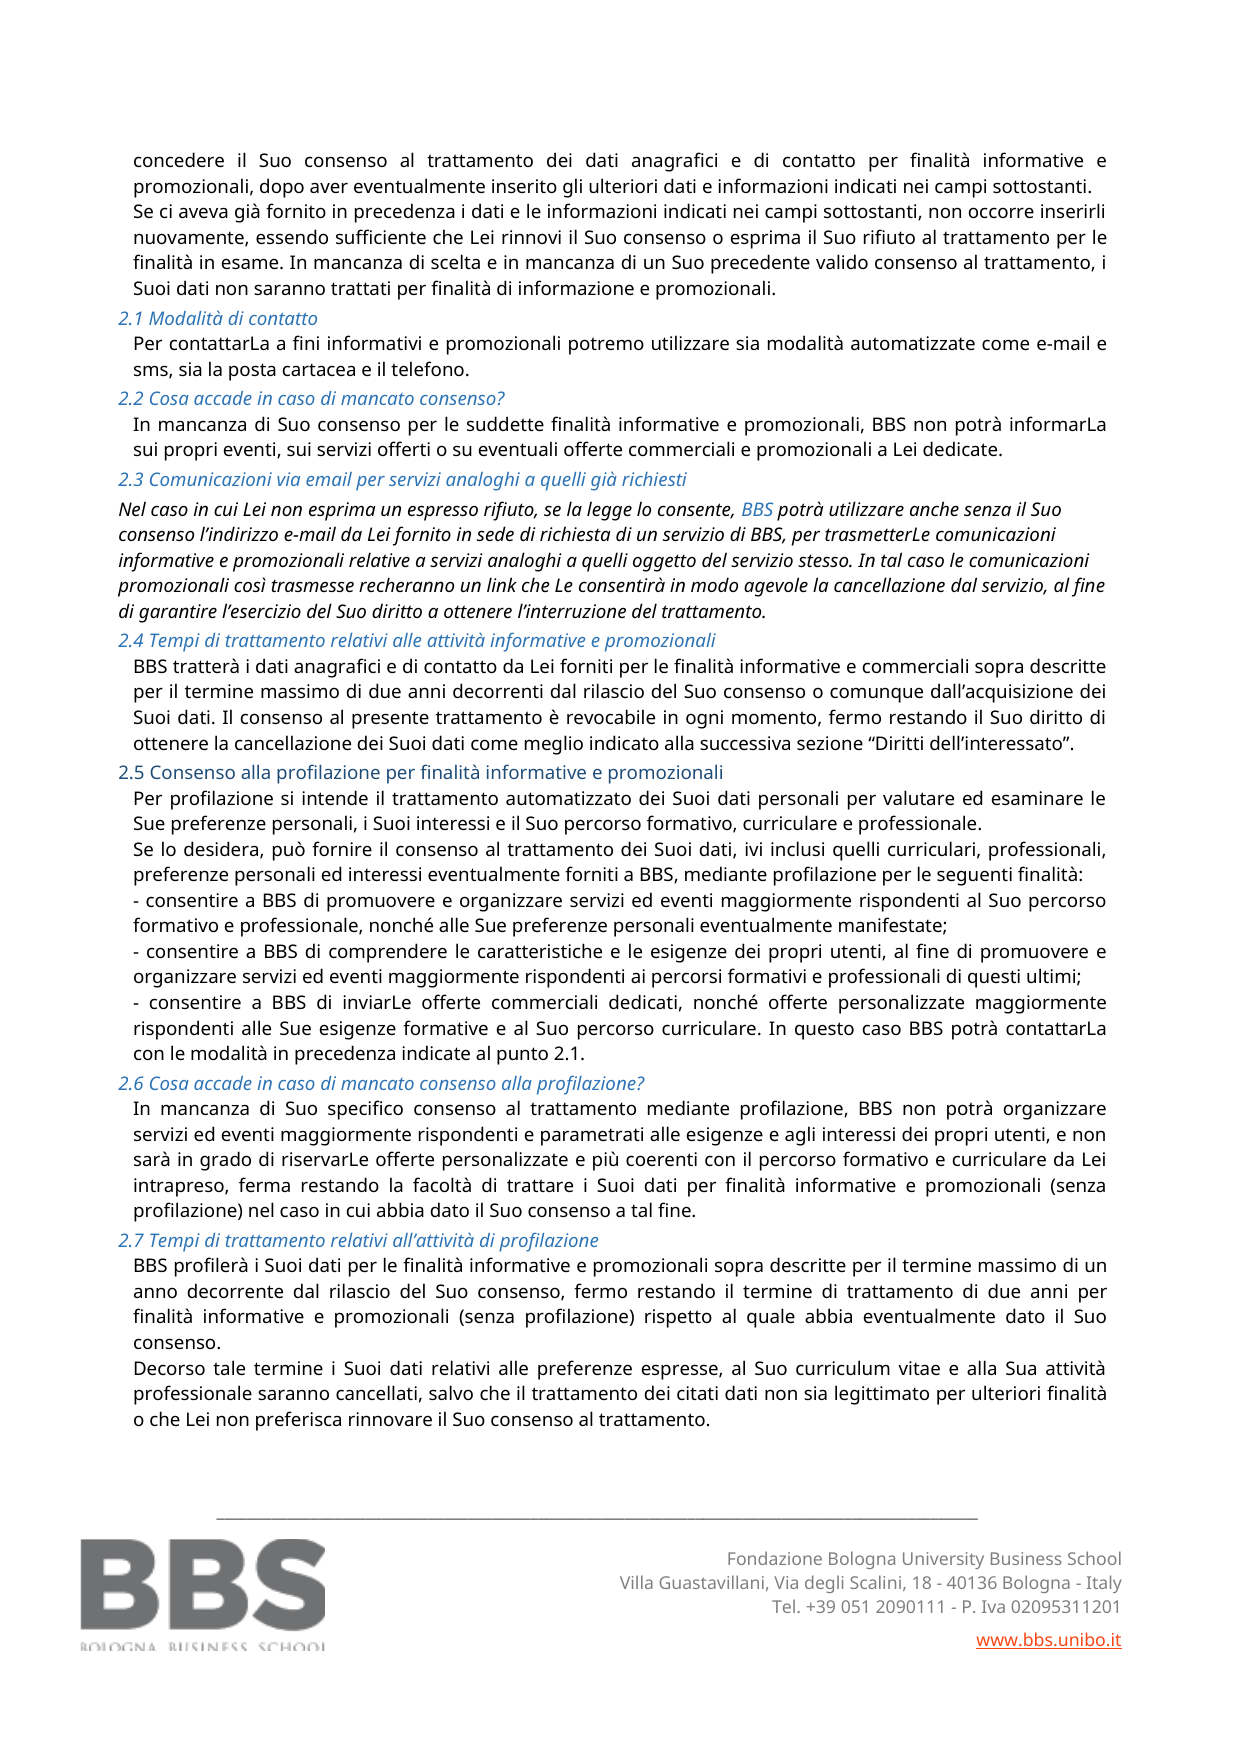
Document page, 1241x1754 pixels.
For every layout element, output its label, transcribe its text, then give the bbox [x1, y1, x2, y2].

subtitle 2.5 Consenso alla profilazione per finalità informative e promozionali [118, 759, 1122, 785]
subtitle 2.6 Cosa accade in caso di mancato consenso alla profilazione? [118, 1070, 1122, 1096]
text - consentire a BBS di promuovere e organizzare servizi ed eventi maggiormente rispondenti al Suo percorso formativo e professionale, nonché alle Sue preferenze personali eventualmente manifestate; [133, 887, 1108, 938]
text Se lo desidera, può fornire il consenso al trattamento dei Suoi dati, ivi inclusi quelli curriculari, professionali, preferenze personali ed interessi eventualmente forniti a BBS, mediante profilazione per le seguenti finalità: [133, 836, 1108, 887]
subtitle 2.7 Tempi di trattamento relativi all’attività di profilazione [118, 1227, 1122, 1253]
text In mancanza di Suo specifico consenso al trattamento mediante profilazione, BBS non potrà organizzare servizi ed eventi maggiormente rispondenti e parametrati alle esigenze e agli interessi dei propri utenti, e non sarà in grado di riservarLe offerte personalizzate e più coerenti con il percorso formativo e curriculare da Lei intrapreso, ferma restando la facoltà di trattare i Suoi dati per finalità informative e promozionali (senza profilazione) nel caso in cui abbia dato il Suo consenso a tal fine. [133, 1096, 1108, 1223]
text BBS tratterà i dati anagrafici e di contatto da Lei forniti per le finalità informative e commerciali sopra descritte per il termine massimo di due anni decorrenti dal rilascio del Suo consenso o comunque dall’acquisizione dei Suoi dati. Il consenso al presente trattamento è revocabile in ogni momento, fermo restando il Suo diritto di ottenere la cancellazione dei Suoi dati come meglio indicato alla successiva sezione “Diritti dell’interessato”. [133, 653, 1108, 755]
text Per profilazione si intende il trattamento automatizzato dei Suoi dati personali per valutare ed esaminare le Sue preferenze personali, i Suoi interessi e il Suo percorso formativo, curriculare e professionale. [133, 785, 1108, 836]
text - consentire a BBS di comprendere le caratteristiche e le esigenze dei propri utenti, al fine di promuovere e organizzare servizi ed eventi maggiormente rispondenti ai percorsi formativi e professionali di questi ultimi; [133, 938, 1108, 989]
subtitle 2.1 Modalità di contatto [118, 305, 1122, 330]
text In mancanza di Suo consenso per le suddette finalità informative e promozionali, BBS non potrà informarLa sui propri eventi, sui servizi offerti o su eventuali offerte commerciali e promozionali a Lei dedicate. [133, 411, 1108, 462]
subtitle 2.4 Tempi di trattamento relativi alle attività informative e promozionali [118, 628, 1122, 653]
text Decorso tale termine i Suoi dati relativi alle preferenze espresse, al Suo curriculum vitae e alla Sua attività professionale saranno cancellati, salvo che il trattamento dei citati dati non sia legittimato per ulteriori finalità o che Lei non preferisca rinnovare il Suo consenso al trattamento. [133, 1355, 1108, 1431]
text Per contattarLa a fini informativi e promozionali potremo utilizzare sia modalità automatizzate come e-mail e sms, sia la posta cartacea e il telefono. [133, 330, 1108, 381]
text BBS profilerà i Suoi dati per le finalità informative e promozionali sopra descritte per il termine massimo di un anno decorrente dal rilascio del Suo consenso, fermo restando il termine di trattamento di due anni per finalità informative e promozionali (senza profilazione) rispetto al quale abbia eventualmente dato il Suo consenso. [133, 1253, 1108, 1355]
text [133, 148, 1108, 199]
subtitle Nel caso in cui Lei non esprima un espresso rifiuto, se la legge lo consente, BBS potrà utilizzare anche senza il Suo consenso l’indirizzo e-mail da Lei fornito in sede di richiesta di un servizio di BBS, per trasmetterLe comunicazioni informative e promozionali relative a servizi analoghi a quelli oggetto del servizio stesso. In tal caso le comunicazioni promozionali così trasmesse recheranno un link che Le consentirà in modo agevole la cancellazione dal servizio, al fine di garantire l’esercizio del Suo diritto a ottenere l’interruzione del trattamento. [118, 496, 1122, 624]
subtitle 2.2 Cosa accade in caso di mancato consenso? [118, 386, 1122, 411]
text Se ci aveva già fornito in precedenza i dati e le informazioni indicati nei campi sottostanti, non occorre inserirli nuovamente, essendo sufficiente che Lei rinnovi il Suo consenso o esprima il Suo rifiuto al trattamento per le finalità in esame. In mancanza di scelta e in mancanza di un Suo precedente valido consenso al trattamento, i Suoi dati non saranno trattati per finalità di informazione e promozionali. [133, 199, 1108, 301]
text - consentire a BBS di inviarLe offerte commerciali dedicati, nonché offerte personalizzate maggiormente rispondenti alle Sue esigenze formative e al Suo percorso curriculare. In questo caso BBS potrà contattarLa con le modalità in precedenza indicate al punto 2.1. [133, 989, 1108, 1066]
subtitle 2.3 Comunicazioni via email per servizi analoghi a quelli già richiesti [118, 466, 1122, 492]
